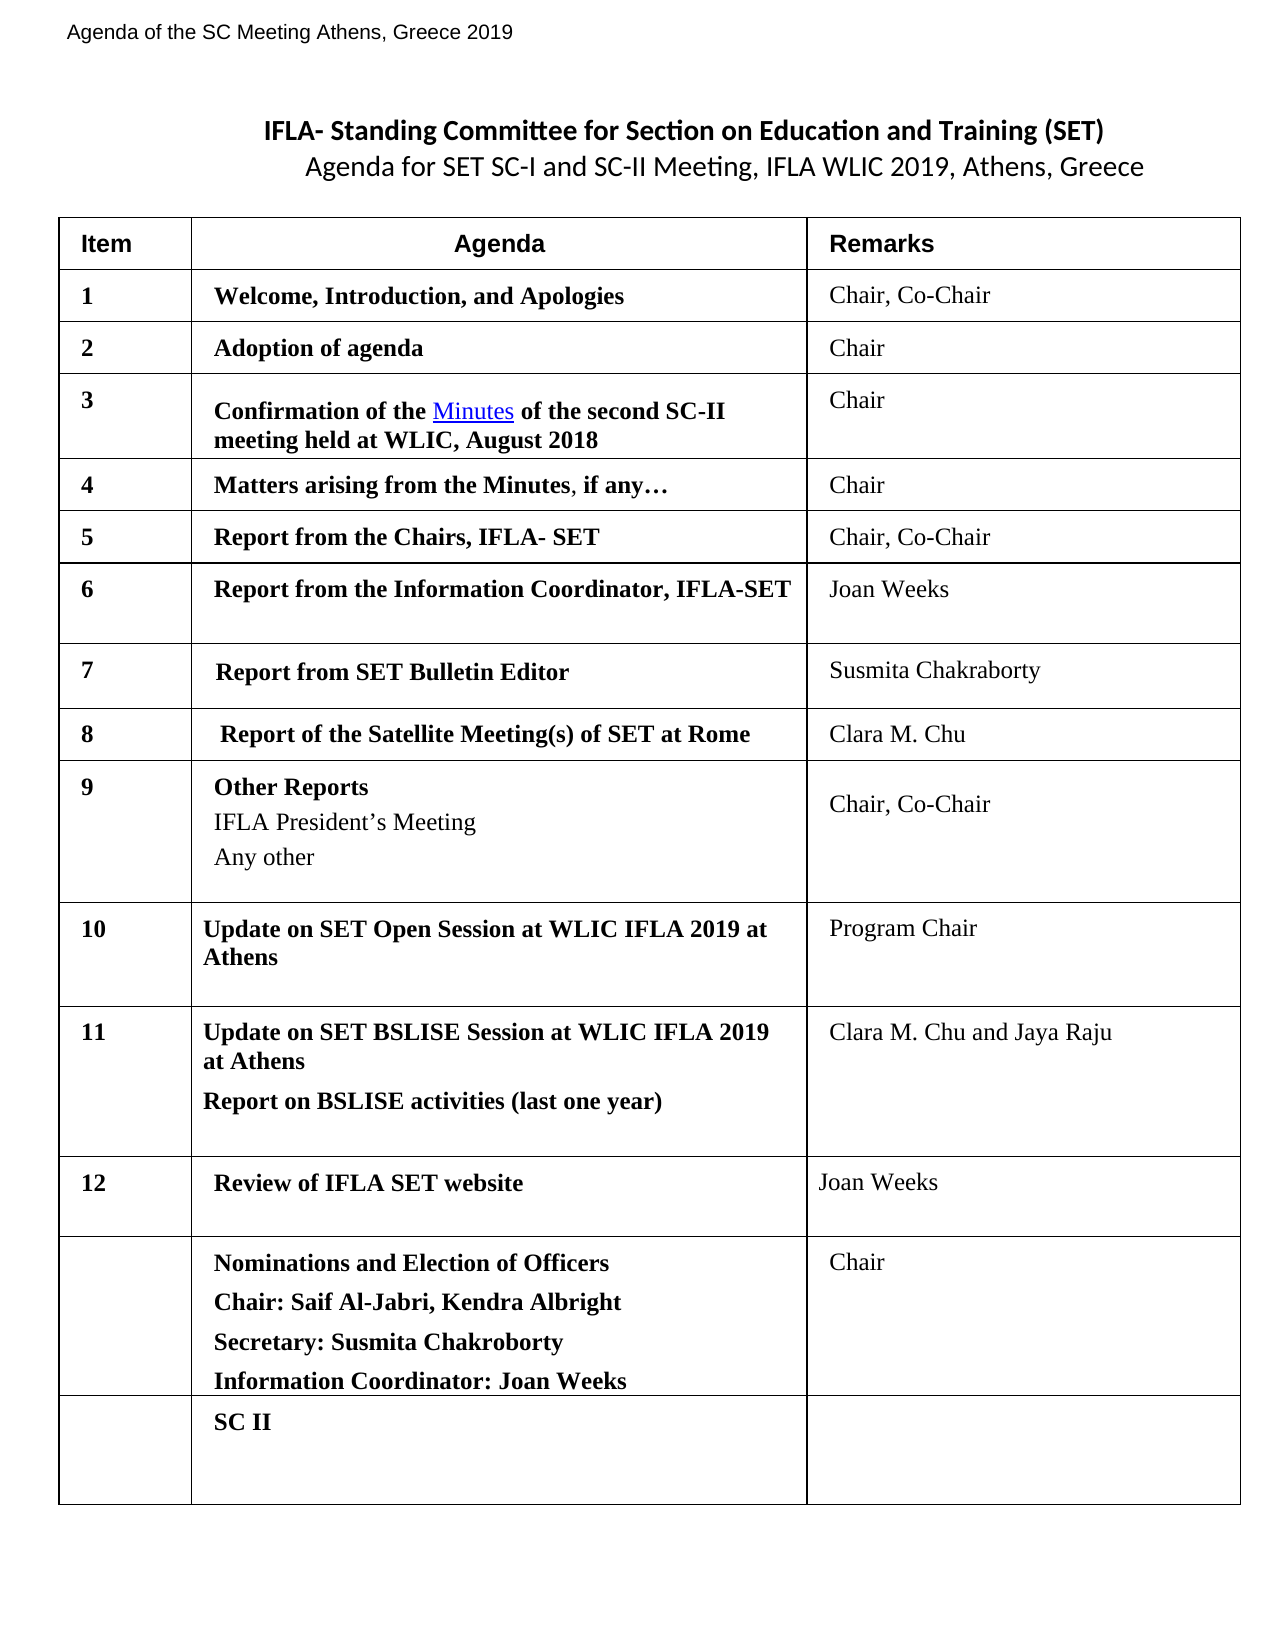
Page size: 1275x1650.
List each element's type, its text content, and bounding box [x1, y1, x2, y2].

table_cell Matters arising from the Minutes, if any… [192, 459, 806, 510]
table_cell Report from SET Bulletin Editor [192, 644, 806, 707]
table_cell Confirmation of the Minutes of the second SC-II meeting held at WLIC, August 2018 [192, 374, 806, 458]
table_cell Report of the Satellite Meeting(s) of SET at Rome [192, 709, 806, 759]
table_header Agenda [192, 218, 806, 269]
table_cell Chair [808, 459, 1240, 510]
text Agenda for SET SC-I and SC-II Meeting, IFLA WLIC 2019, Athens, Greece [198, 148, 1252, 183]
table_cell Chair [808, 1237, 1240, 1395]
table_cell 12 [60, 1157, 191, 1236]
table_cell [60, 1237, 191, 1395]
table_cell Joan Weeks [808, 1157, 1240, 1236]
table_cell SC II [192, 1396, 806, 1503]
table_cell Susmita Chakraborty [808, 644, 1240, 707]
table_cell Clara M. Chu and Jaya Raju [808, 1007, 1240, 1156]
table_cell [808, 1396, 1240, 1503]
table_cell Nominations and Election of Officers Chair: Saif Al-Jabri, Kendra Albright Secretary: Susmita Chakroborty Information Coordinator: Joan Weeks [192, 1237, 806, 1395]
table_cell Chair, Co-Chair [808, 761, 1240, 902]
table_cell 5 [60, 511, 191, 562]
table_cell [60, 1396, 191, 1503]
table_cell 7 [60, 644, 191, 707]
table_cell Other Reports IFLA President’s Meeting Any other [192, 761, 806, 902]
table_cell 3 [60, 374, 191, 458]
table_cell 2 [60, 322, 191, 373]
table_cell Chair [808, 374, 1240, 458]
table_cell 8 [60, 709, 191, 759]
table_cell Update on SET BSLISE Session at WLIC IFLA 2019 at Athens Report on BSLISE activities (last one year) [192, 1007, 806, 1156]
table_cell Chair, Co-Chair [808, 511, 1240, 562]
table_cell Review of IFLA SET website [192, 1157, 806, 1236]
table_cell Clara M. Chu [808, 709, 1240, 759]
table_cell 6 [60, 564, 191, 643]
table_cell Program Chair [808, 903, 1240, 1006]
table_cell Chair [808, 322, 1240, 373]
table_cell 10 [60, 903, 191, 1006]
table_cell Report from the Information Coordinator, IFLA-SET [192, 564, 806, 643]
table_cell 4 [60, 459, 191, 510]
text IFLA- Standing Committee for Section on Education and Training (SET) [116, 112, 1252, 148]
table_cell Chair, Co-Chair [808, 270, 1240, 321]
table_header Item [60, 218, 191, 269]
table_header Remarks [808, 218, 1240, 269]
table_cell Joan Weeks [808, 564, 1240, 643]
table_cell 9 [60, 761, 191, 902]
table_cell Adoption of agenda [192, 322, 806, 373]
table_cell 1 [60, 270, 191, 321]
table_cell 11 [60, 1007, 191, 1156]
table_cell Report from the Chairs, IFLA- SET [192, 511, 806, 562]
table_cell Welcome, Introduction, and Apologies [192, 270, 806, 321]
table_cell Update on SET Open Session at WLIC IFLA 2019 at Athens [192, 903, 806, 1006]
